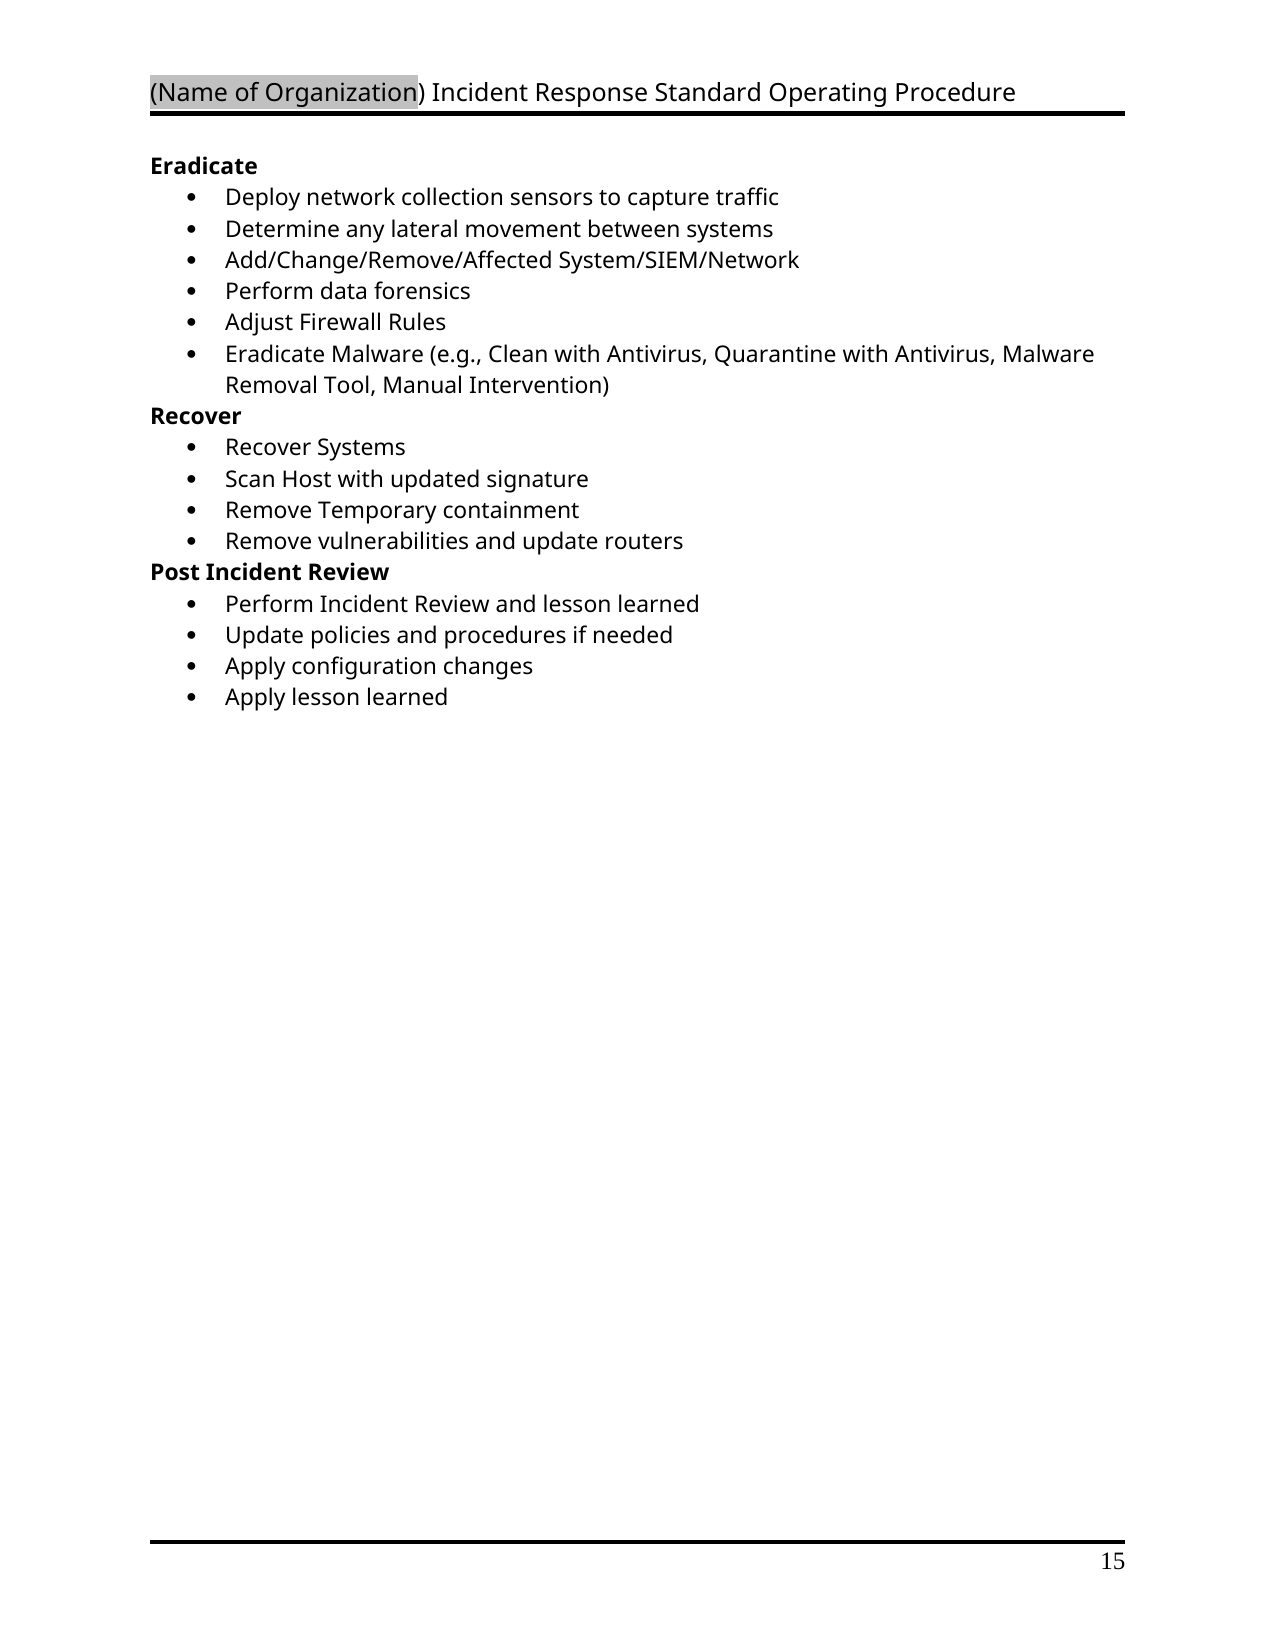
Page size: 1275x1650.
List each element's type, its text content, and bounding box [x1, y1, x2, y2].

list Recover Systems [187, 431, 1125, 462]
list Apply lesson learned [187, 681, 1125, 712]
list Update policies and procedures if needed [187, 619, 1125, 650]
list Adjust Firewall Rules [187, 306, 1125, 337]
list Scan Host with updated signature [187, 462, 1125, 494]
list Perform Incident Review and lesson learned [187, 587, 1125, 619]
list Determine any lateral movement between systems [187, 212, 1125, 244]
text Recover [150, 400, 1125, 431]
text Eradicate [150, 150, 1125, 181]
list Perform data forensics [187, 275, 1125, 306]
list Deploy network collection sensors to capture traffic [187, 181, 1125, 212]
text Post Incident Review [150, 556, 1125, 587]
list Remove vulnerabilities and update routers [187, 525, 1125, 556]
list Eradicate Malware (e.g., Clean with Antivirus, Quarantine with Antivirus, Malware Removal Tool, Manual Intervention) [187, 337, 1125, 400]
list Remove Temporary containment [187, 494, 1125, 525]
list Apply configuration changes [187, 650, 1125, 681]
list Add/Change/Remove/Affected System/SIEM/Network [187, 244, 1125, 275]
